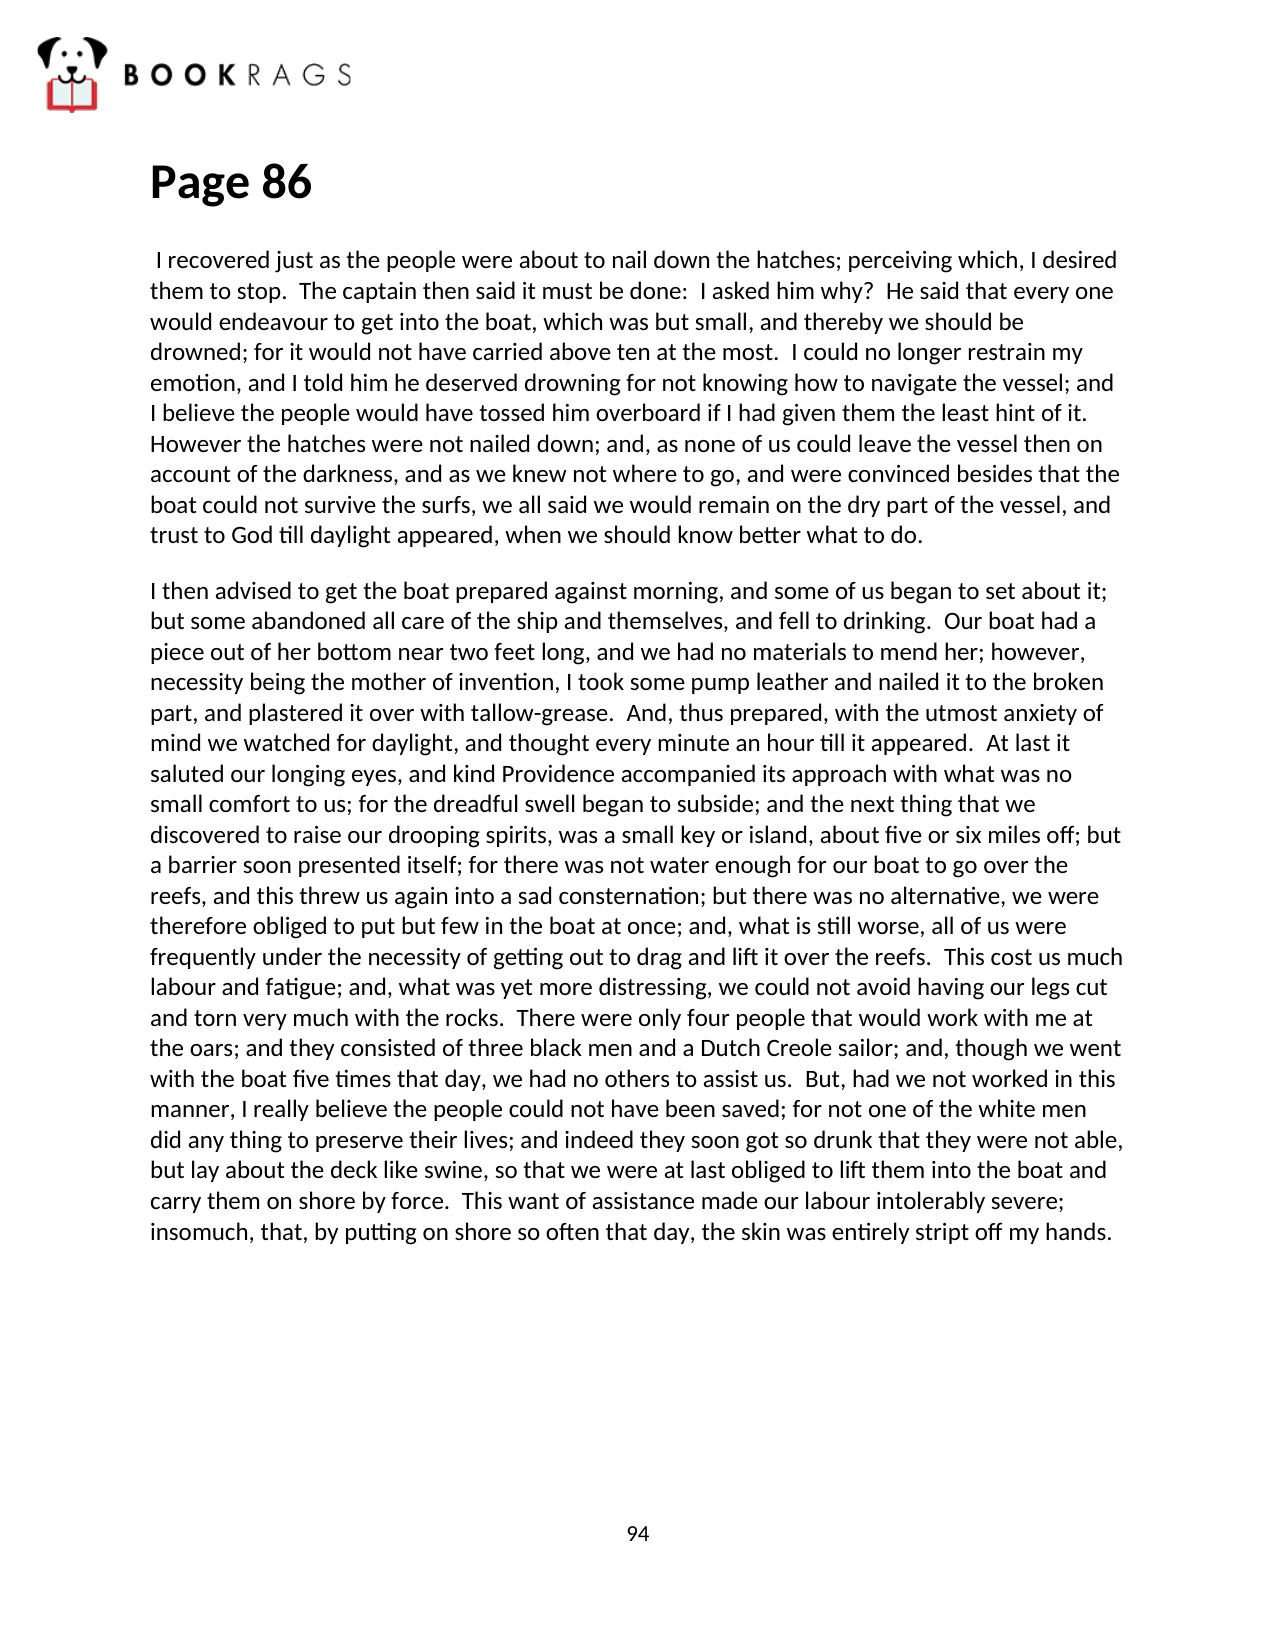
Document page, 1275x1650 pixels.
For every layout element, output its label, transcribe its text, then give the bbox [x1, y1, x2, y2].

text Page 86 [150, 150, 1125, 211]
picture [37, 37, 351, 113]
text I then advised to get the boat prepared against morning, and some of us began to set about it; but some abandoned all care of the ship and themselves, and fell to drinking. Our boat had a piece out of her bottom near two feet long, and we had no materials to mend her; however, necessity being the mother of invention, I took some pump leather and nailed it to the broken part, and plastered it over with tallow-grease. And, thus prepared, with the utmost anxiety of mind we watched for daylight, and thought every minute an hour till it appeared. At last it saluted our longing eyes, and kind Providence accompanied its approach with what was no small comfort to us; for the dreadful swell began to subside; and the next thing that we discovered to raise our drooping spirits, was a small key or island, about five or six miles off; but a barrier soon presented itself; for there was not water enough for our boat to go over the reefs, and this threw us again into a sad consternation; but there was no alternative, we were therefore obliged to put but few in the boat at once; and, what is still worse, all of us were frequently under the necessity of getting out to drag and lift it over the reefs. This cost us much labour and fatigue; and, what was yet more distressing, we could not avoid having our legs cut and torn very much with the rocks. There were only four people that would work with me at the oars; and they consisted of three black men and a Dutch Creole sailor; and, though we went with the boat five times that day, we had no others to assist us. But, had we not worked in this manner, I really believe the people could not have been saved; for not one of the white men did any thing to preserve their lives; and indeed they soon got so drunk that they were not able, but lay about the deck like swine, so that we were at last obliged to lift them into the boat and carry them on shore by force. This want of assistance made our labour intolerably severe; insomuch, that, by putting on shore so often that day, the skin was entirely stript off my hands. [150, 575, 1125, 1246]
text I recovered just as the people were about to nail down the hatches; perceiving which, I desired them to stop. The captain then said it must be done: I asked him why? He said that every one would endeavour to get into the boat, which was but small, and thereby we should be drowned; for it would not have carried above ten at the most. I could no longer restrain my emotion, and I told him he deserved drowning for not knowing how to navigate the vessel; and I believe the people would have tossed him overboard if I had given them the least hint of it. However the hatches were not nailed down; and, as none of us could leave the vessel then on account of the darkness, and as we knew not where to go, and were convinced besides that the boat could not survive the surfs, we all said we would remain on the dry part of the vessel, and trust to God till daylight appeared, when we should know better what to do. [150, 244, 1125, 550]
